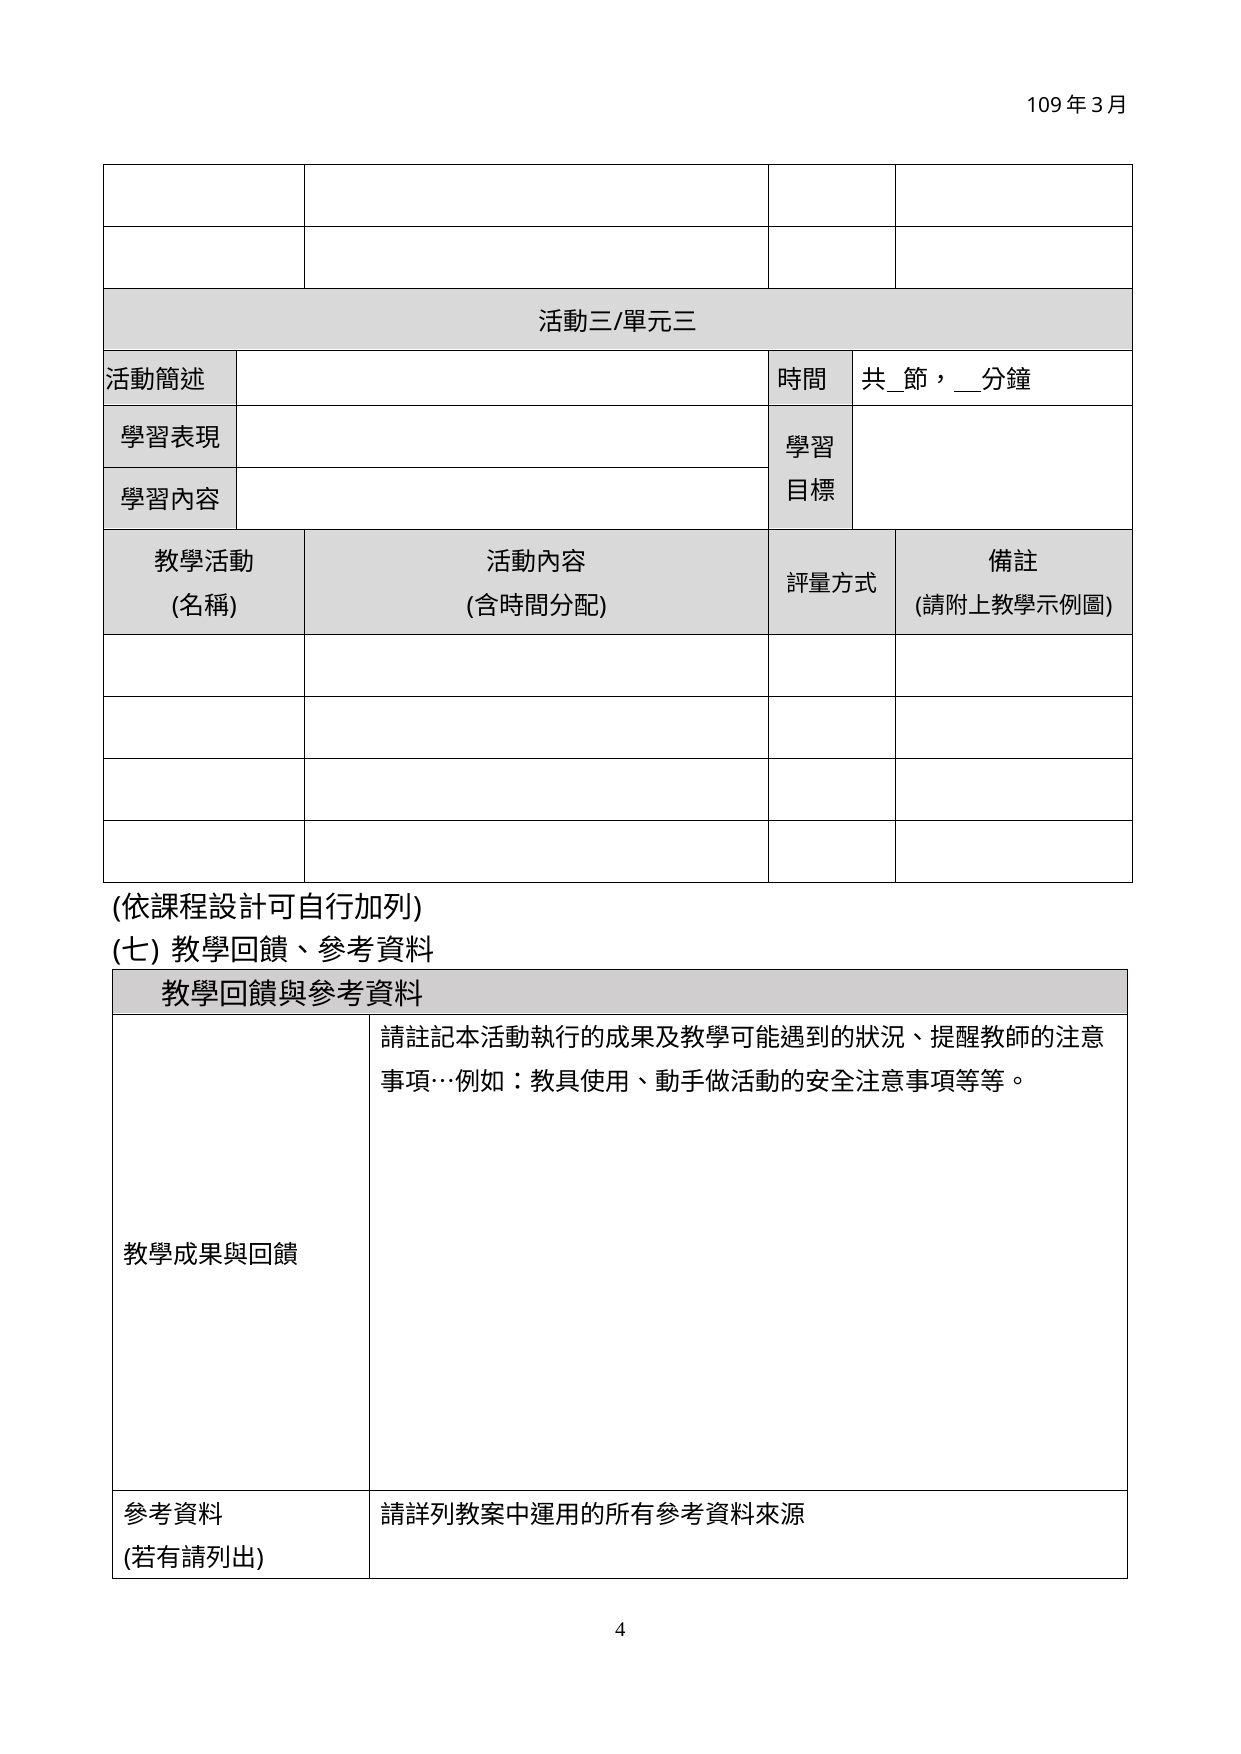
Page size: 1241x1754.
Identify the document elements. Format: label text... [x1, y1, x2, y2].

table_cell 備註 (請附上教學示例圖) [896, 530, 1132, 634]
table_cell [769, 227, 895, 288]
table_cell [305, 697, 768, 758]
table_cell [769, 697, 895, 758]
table_cell 活動三/單元三 [104, 289, 1132, 349]
table_cell 活動內容 (含時間分配) [305, 530, 768, 634]
table_cell [896, 635, 1132, 696]
table_cell 學習目標 [769, 406, 852, 528]
table_cell 教學成果與回饋 [113, 1015, 369, 1490]
table_cell [237, 468, 768, 528]
table_cell 共 節， 分鐘 [853, 351, 1132, 404]
table_cell [305, 165, 768, 226]
table_cell [896, 821, 1132, 882]
table_cell [896, 759, 1132, 820]
table_header 教學回饋與參考資料 [113, 970, 1127, 1013]
table_cell 評量方式 [769, 530, 895, 634]
text (依課程設計可自行加列) [112, 883, 1128, 926]
table_cell [896, 697, 1132, 758]
table_cell [104, 697, 304, 758]
table_cell 教學活動 (名稱) [104, 530, 304, 634]
table_cell 參考資料 (若有請列出) [113, 1491, 369, 1577]
table_cell [769, 165, 895, 226]
table_cell [104, 165, 304, 226]
table_cell [104, 821, 304, 882]
table_cell 請註記本活動執行的成果及教學可能遇到的狀況、提醒教師的注意事項…例如：教具使用、動手做活動的安全注意事項等等。 [370, 1015, 1127, 1490]
table_cell [853, 406, 1132, 528]
table_cell [896, 165, 1132, 226]
table_cell [305, 821, 768, 882]
table_cell 學習內容 [104, 468, 236, 528]
table_cell [769, 759, 895, 820]
table_cell [305, 227, 768, 288]
table_cell [305, 635, 768, 696]
table_cell [237, 351, 768, 404]
table_cell [237, 406, 768, 467]
table_cell [104, 227, 304, 288]
table_cell [104, 635, 304, 696]
table_cell [896, 227, 1132, 288]
table_cell 時間 [769, 351, 852, 404]
table_cell 學習表現 [104, 406, 236, 467]
table_cell [769, 635, 895, 696]
table_cell [769, 821, 895, 882]
table_cell [305, 759, 768, 820]
table_cell [104, 759, 304, 820]
table_cell 活動簡述 [104, 351, 236, 404]
table_cell 請詳列教案中運用的所有參考資料來源 [370, 1491, 1127, 1577]
list 教學回饋、參考資料 [112, 926, 1128, 969]
